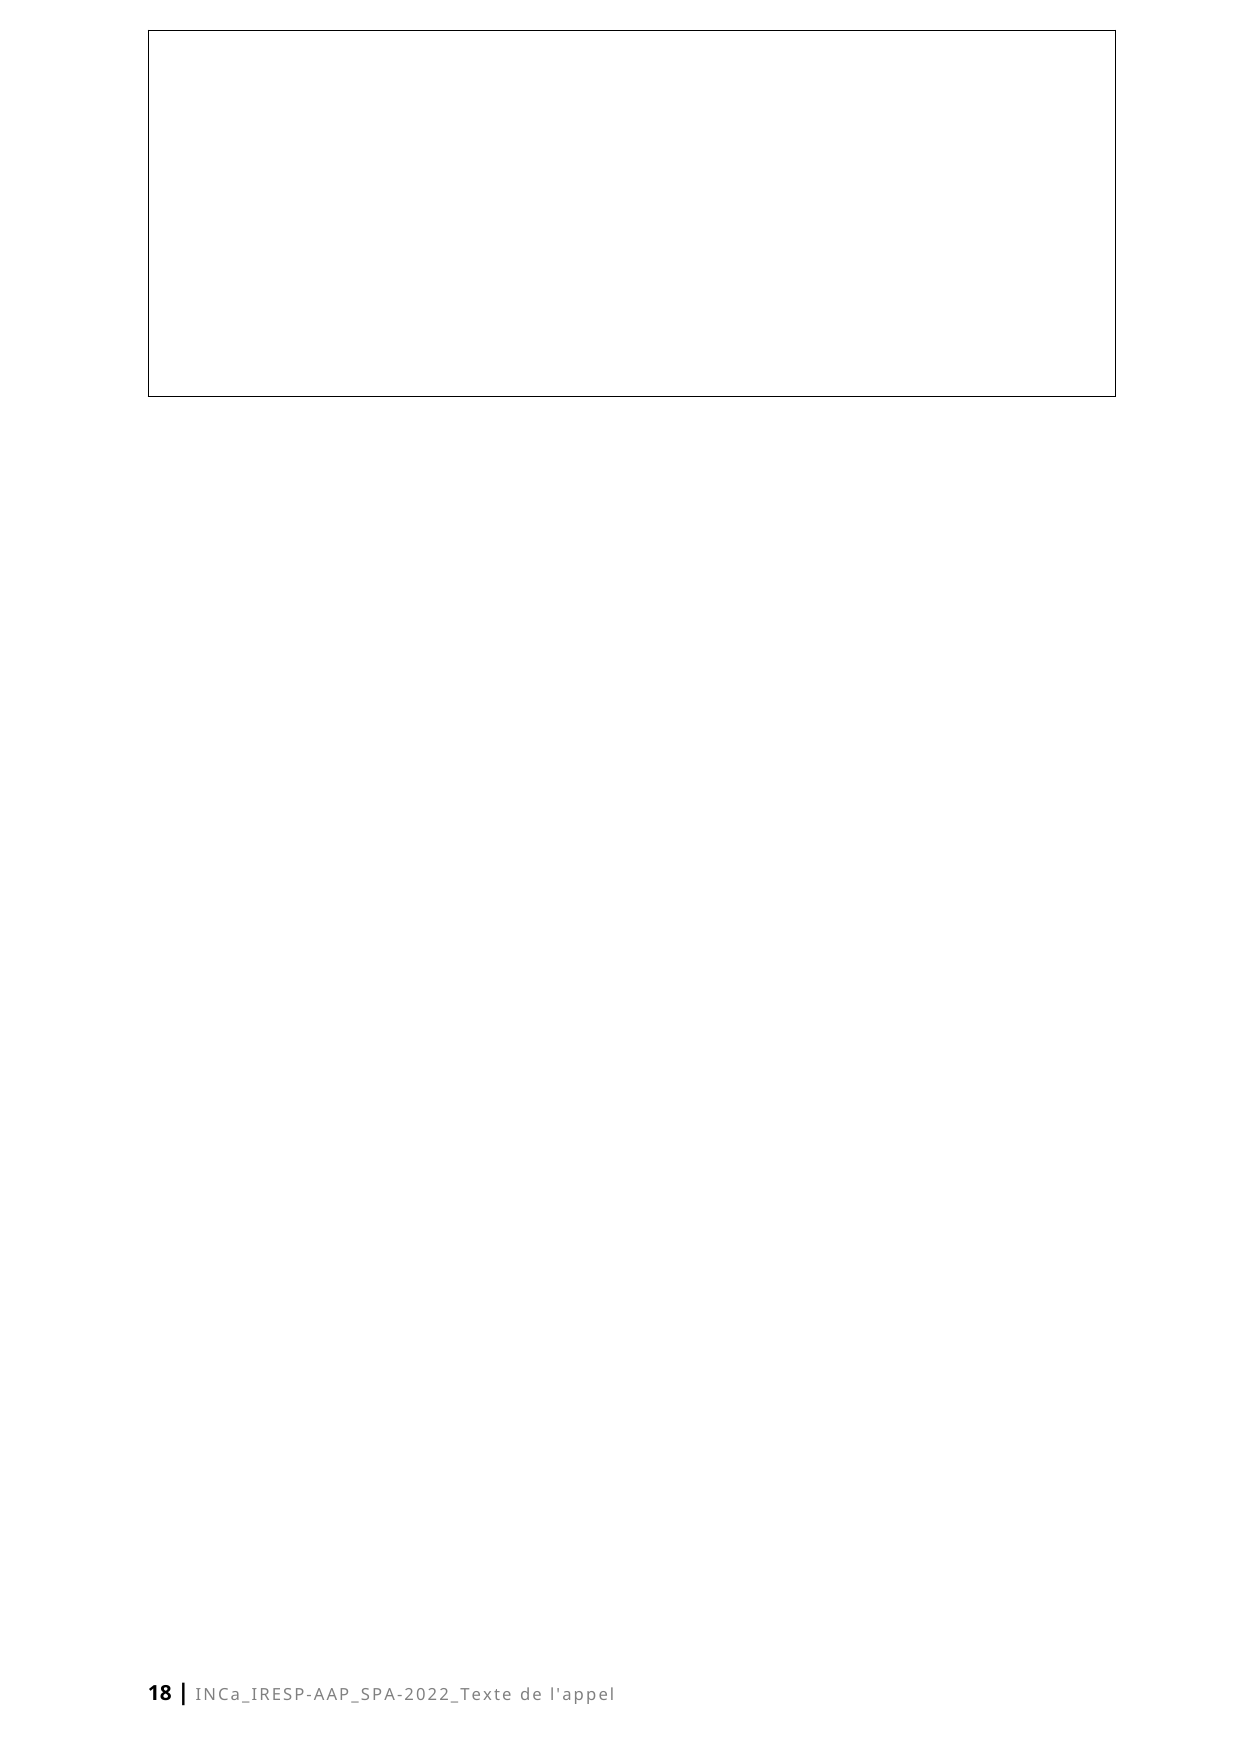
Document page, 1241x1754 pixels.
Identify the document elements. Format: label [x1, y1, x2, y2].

table_cell [149, 31, 1115, 396]
